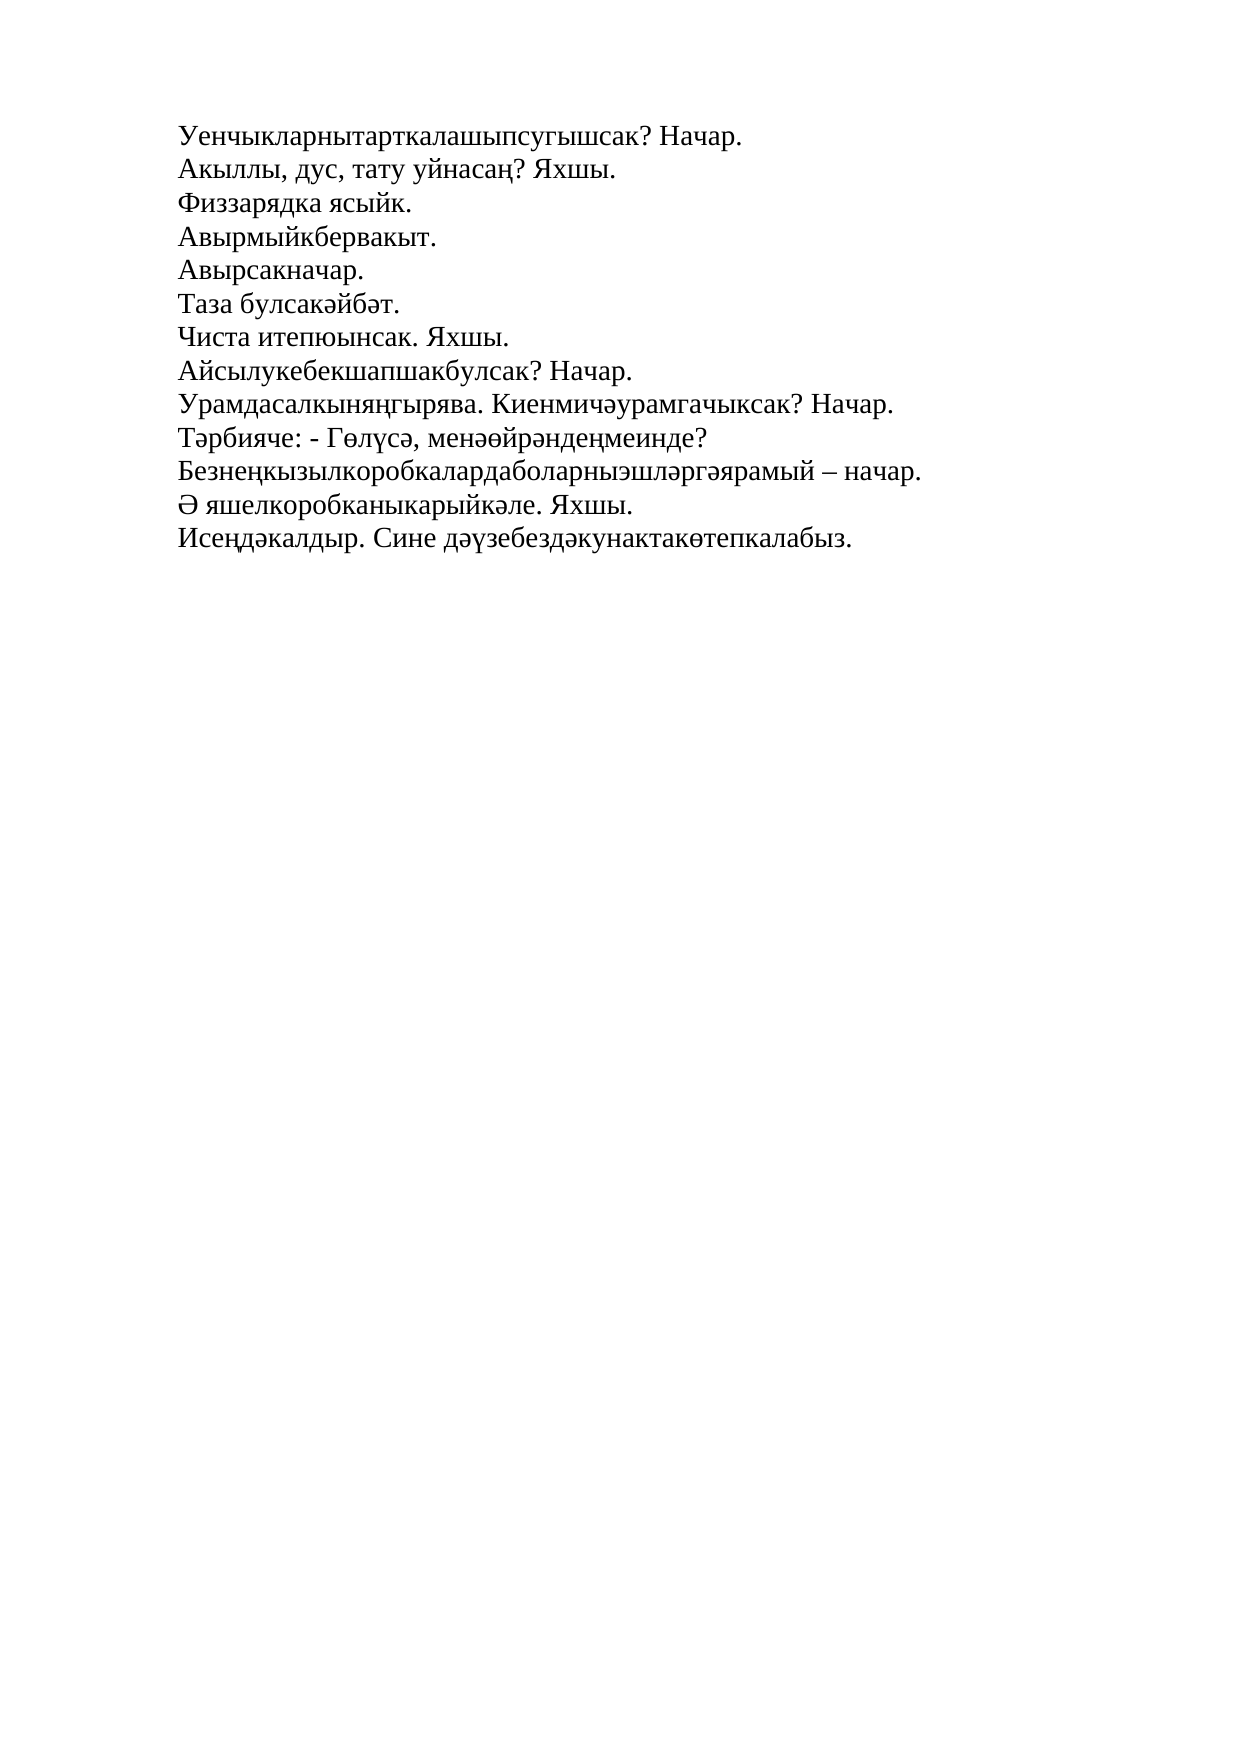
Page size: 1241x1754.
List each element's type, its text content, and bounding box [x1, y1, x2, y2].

text Безнеңкызылкоробкалардаболарныэшләргәярамый – начар. [177, 453, 1152, 487]
text Акыллы, дус, тату уйнасаң? Яхшы. [177, 152, 1152, 185]
text Авырмыйкбервакыт. [177, 219, 1152, 252]
text Чиста итепюынсак. Яхшы. [177, 319, 1152, 353]
text Ә яшелкоробканыкарыйкәле. Яхшы. [177, 487, 1152, 521]
text Уенчыкларнытарткалашыпсугышсак? Начар. [177, 118, 1152, 152]
text Физзарядка ясыйк. [177, 185, 1152, 219]
text Тәрбияче: - Гөлүсә, менәөйрәндеңмеинде? [177, 420, 1152, 453]
text Таза булсакәйбәт. [177, 286, 1152, 319]
text Урамдасалкыняңгырява. Киенмичәурамгачыксак? Начар. [177, 386, 1152, 420]
text Айсылукебекшапшакбулсак? Начар. [177, 353, 1152, 386]
text Авырсакначар. [177, 252, 1152, 286]
text Исеңдәкалдыр. Сине дәүзебездәкунактакөтепкалабыз. [177, 521, 1152, 554]
